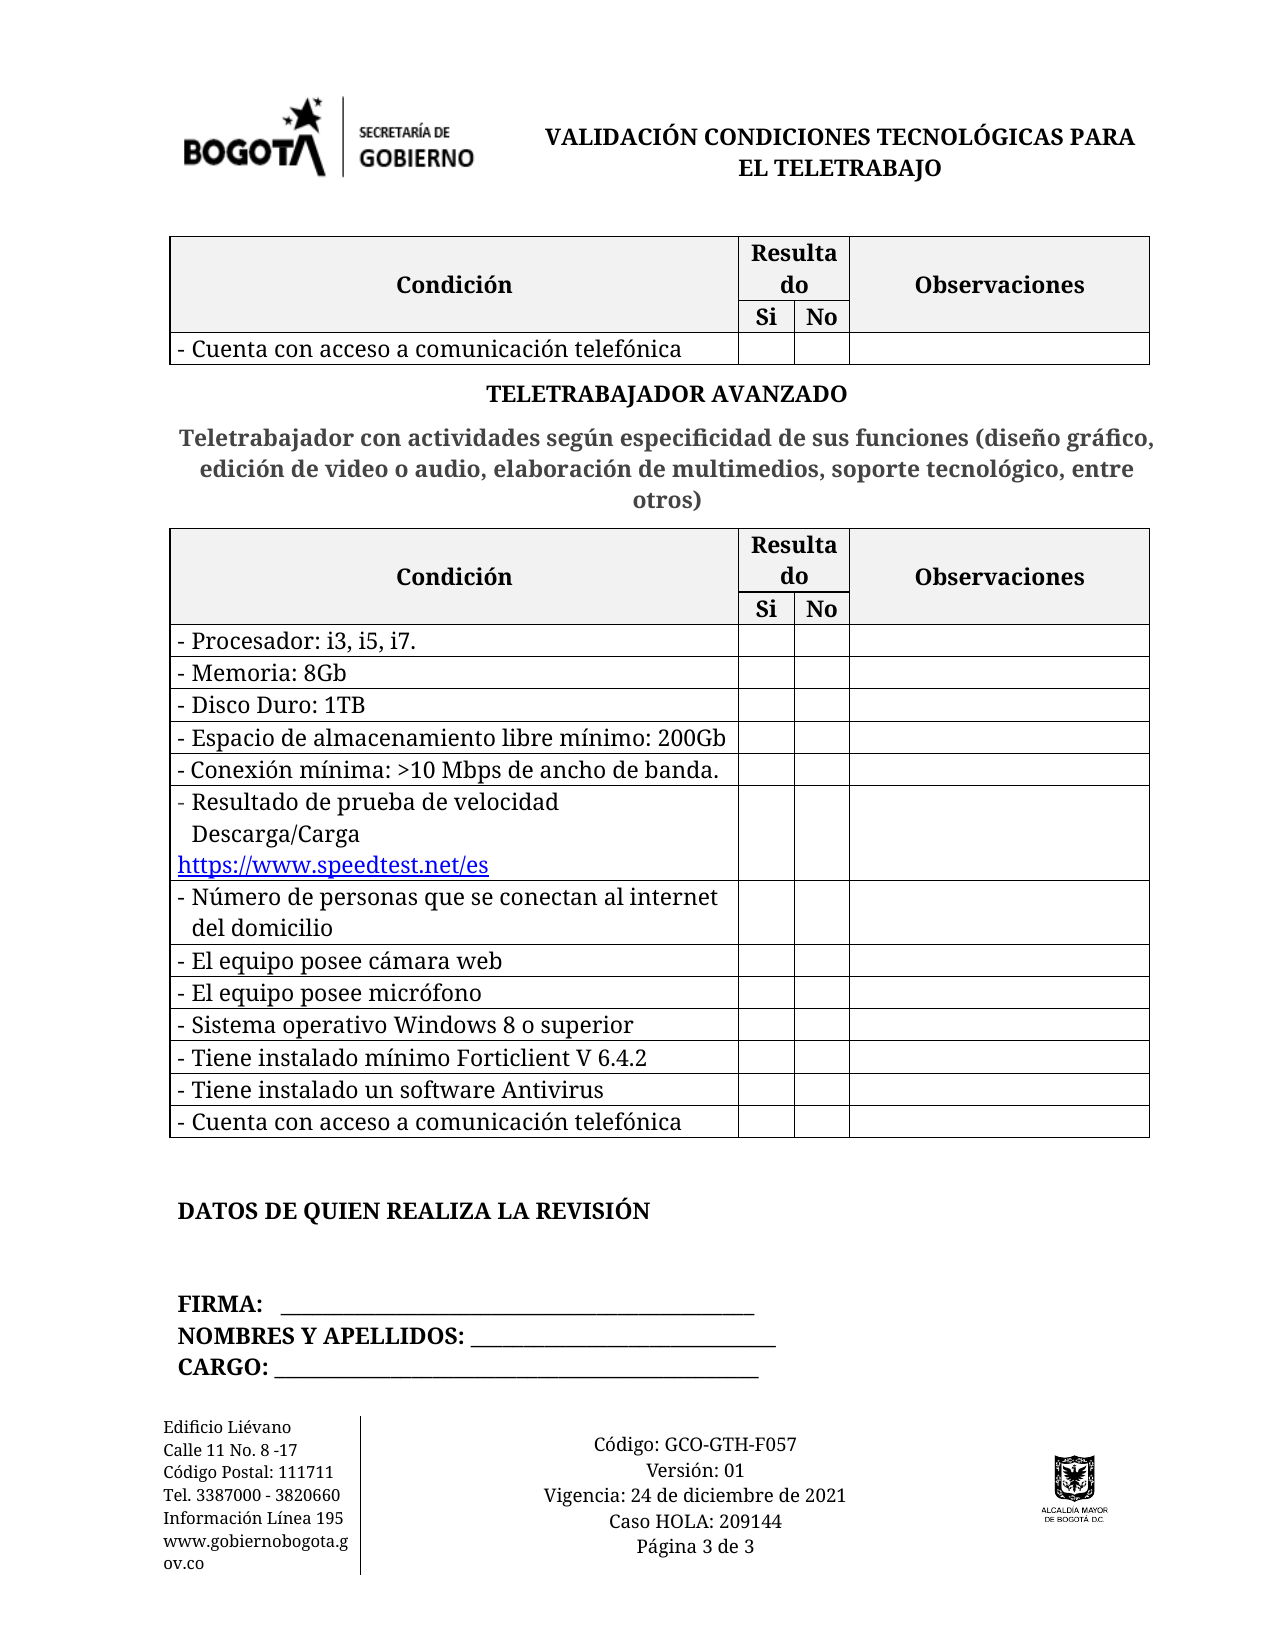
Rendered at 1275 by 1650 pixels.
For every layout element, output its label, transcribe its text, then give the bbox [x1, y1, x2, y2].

table_cell [739, 1041, 794, 1073]
table_cell El equipo posee cámara web [171, 945, 738, 976]
table_cell [795, 333, 849, 364]
table_cell Tiene instalado mínimo Forticlient V 6.4.2 [171, 1041, 738, 1073]
table_cell - Conexión mínima: >10 Mbps de ancho de banda. [171, 754, 738, 785]
table_cell Cuenta con acceso a comunicación telefónica [171, 333, 738, 364]
table_cell [739, 977, 794, 1008]
table_cell [795, 1041, 849, 1073]
text NOMBRES Y APELLIDOS: _____________________________ [177, 1319, 1157, 1351]
table_cell Tiene instalado un software Antivirus [171, 1074, 738, 1105]
table_cell [795, 881, 849, 943]
table_cell El equipo posee micrófono [171, 977, 738, 1008]
table_cell Número de personas que se conectan al internet del domicilio [171, 881, 738, 943]
table_cell [795, 977, 849, 1008]
table_cell [850, 945, 1149, 976]
picture [158, 73, 489, 195]
table_cell [795, 945, 849, 976]
table_cell Memoria: 8Gb [171, 657, 738, 688]
text TELETRABAJADOR AVANZADO [177, 378, 1157, 409]
table_cell [795, 657, 849, 688]
table_cell [850, 1009, 1149, 1040]
table_cell [850, 625, 1149, 656]
table_header Observaciones [850, 529, 1149, 624]
text DATOS DE QUIEN REALIZA LA REVISIÓN [177, 1194, 1157, 1226]
table_cell [739, 1106, 794, 1137]
table_cell Disco Duro: 1TB [171, 689, 738, 721]
table_cell Procesador: i3, i5, i7. [171, 625, 738, 656]
table_header Condición [171, 237, 738, 332]
table_cell [850, 754, 1149, 785]
table_header Condición [171, 529, 738, 624]
table_cell No [795, 301, 849, 332]
table_cell [739, 1074, 794, 1105]
table_cell [795, 1106, 849, 1137]
picture [1041, 1455, 1108, 1522]
table_cell Espacio de almacenamiento libre mínimo: 200Gb [171, 722, 738, 753]
table_cell Cuenta con acceso a comunicación telefónica [171, 1106, 738, 1137]
table_cell [795, 625, 849, 656]
table_cell [739, 881, 794, 943]
text CARGO: ______________________________________________ [177, 1351, 1157, 1382]
table_cell [739, 754, 794, 785]
text Teletrabajador con actividades según especificidad de sus funciones (diseño gráfico, edición de video o audio, elaboración de multimedios, soporte tecnológico, entre otros) [177, 422, 1157, 515]
table_header Resultado [739, 529, 849, 591]
table_cell [739, 625, 794, 656]
table_cell [795, 754, 849, 785]
table_cell [739, 657, 794, 688]
table_cell No [795, 593, 849, 624]
table_cell Si [739, 593, 794, 624]
table_cell [739, 1009, 794, 1040]
table_cell Resultado de prueba de velocidad Descarga/Carga https://www.speedtest.net/es [171, 786, 738, 880]
table_cell [795, 1074, 849, 1105]
table_cell [850, 786, 1149, 880]
table_cell [795, 689, 849, 721]
table_cell [739, 333, 794, 364]
table_cell [850, 977, 1149, 1008]
table_cell [739, 722, 794, 753]
table_cell [795, 1009, 849, 1040]
table_cell [739, 945, 794, 976]
table_cell Sistema operativo Windows 8 o superior [171, 1009, 738, 1040]
table_cell [850, 657, 1149, 688]
text FIRMA: _____________________________________________ [177, 1288, 1157, 1319]
table_cell Si [739, 301, 794, 332]
table_cell [850, 881, 1149, 943]
table_cell [739, 689, 794, 721]
table_cell [850, 1106, 1149, 1137]
table_cell [850, 333, 1149, 364]
table_cell [795, 722, 849, 753]
table_cell [850, 1041, 1149, 1073]
table_cell [850, 1074, 1149, 1105]
table_cell [739, 786, 794, 880]
table_header Observaciones [850, 237, 1149, 332]
table_cell [850, 722, 1149, 753]
table_cell [850, 689, 1149, 721]
table_header Resultado [739, 237, 849, 300]
table_cell [795, 786, 849, 880]
